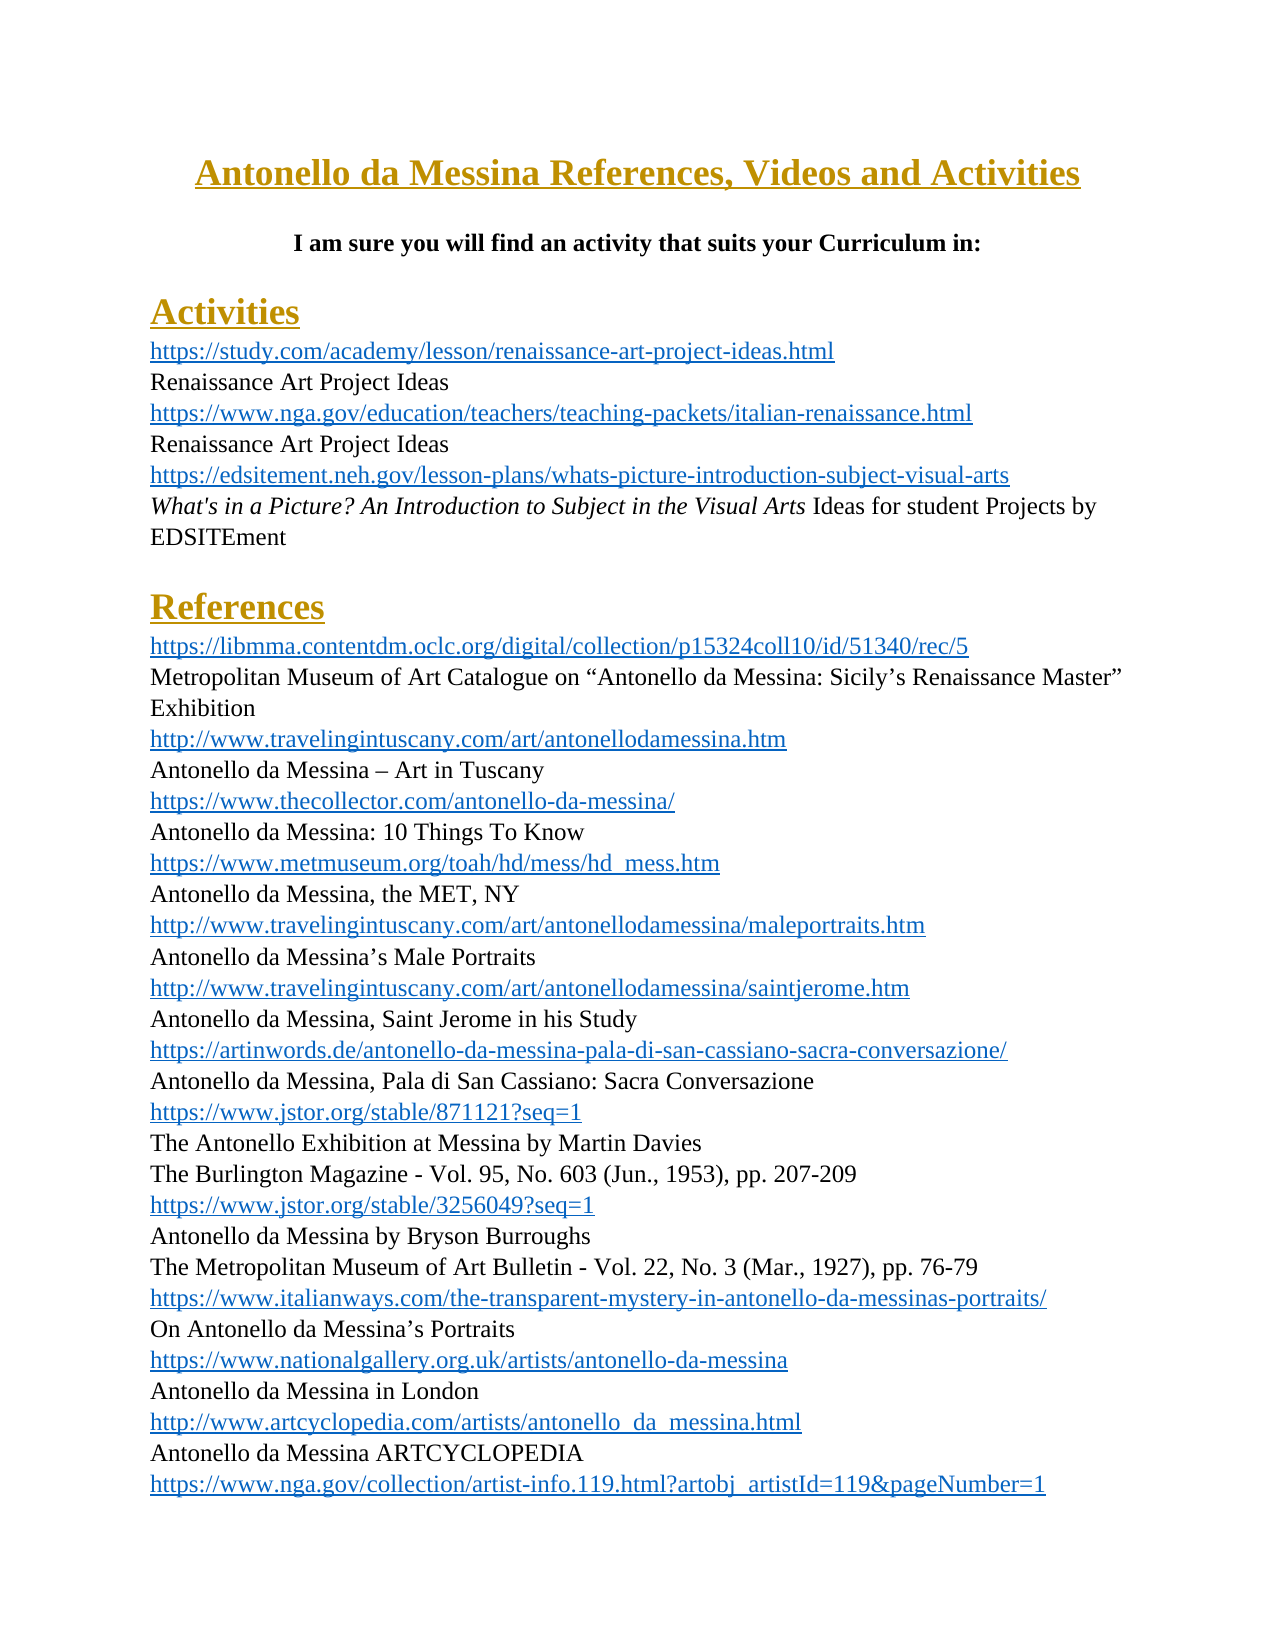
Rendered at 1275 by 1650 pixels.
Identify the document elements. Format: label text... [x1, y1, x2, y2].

text Antonello da Messina – Art in Tuscany [150, 755, 1125, 784]
text The Antonello Exhibition at Messina by Martin Davies [150, 1128, 1125, 1157]
text Antonello da Messina’s Male Portraits [150, 942, 1125, 970]
text https://www.jstor.org/stable/871121?seq=1 [150, 1097, 1125, 1126]
text Renaissance Art Project Ideas [150, 367, 1125, 396]
text http://www.artcyclopedia.com/artists/antonello_da_messina.html [150, 1407, 1125, 1436]
text https://www.italianways.com/the-transparent-mystery-in-antonello-da-messinas-portraits/ [150, 1283, 1125, 1312]
text Renaissance Art Project Ideas [150, 429, 1125, 458]
text Antonello da Messina ARTCYCLOPEDIA [150, 1438, 1125, 1467]
text I am sure you will find an activity that suits your Curriculum in: [150, 228, 1125, 256]
text https://www.nga.gov/collection/artist-info.119.html?artobj_artistId=119&pageNumber=1 [150, 1469, 1125, 1498]
text http://www.travelingintuscany.com/art/antonellodamessina/saintjerome.htm [150, 973, 1125, 1001]
text https://www.jstor.org/stable/3256049?seq=1 [150, 1190, 1125, 1219]
text https://www.thecollector.com/antonello-da-messina/ [150, 786, 1125, 815]
text On Antonello da Messina’s Portraits [150, 1314, 1125, 1343]
text Activities [150, 290, 1125, 333]
text https://www.nga.gov/education/teachers/teaching-packets/italian-renaissance.html [150, 398, 1125, 427]
text http://www.travelingintuscany.com/art/antonellodamessina/maleportraits.htm [150, 911, 1125, 939]
text https://study.com/academy/lesson/renaissance-art-project-ideas.html [150, 336, 1125, 365]
text Antonello da Messina in London [150, 1376, 1125, 1405]
text The Burlington Magazine - Vol. 95, No. 603 (Jun., 1953), pp. 207-209 [150, 1159, 1125, 1188]
text Antonello da Messina by Bryson Burroughs [150, 1221, 1125, 1250]
text https://www.metmuseum.org/toah/hd/mess/hd_mess.htm [150, 848, 1125, 877]
text http://www.travelingintuscany.com/art/antonellodamessina.htm [150, 724, 1125, 753]
text https://artinwords.de/antonello-da-messina-pala-di-san-cassiano-sacra-conversazione/ [150, 1035, 1125, 1063]
text Antonello da Messina, Saint Jerome in his Study [150, 1004, 1125, 1032]
text References [150, 584, 1125, 628]
text Metropolitan Museum of Art Catalogue on “Antonello da Messina: Sicily’s Renaissance Master” Exhibition [150, 662, 1125, 722]
text https://edsitement.neh.gov/lesson-plans/whats-picture-introduction-subject-visual-arts [150, 460, 1125, 489]
text Antonello da Messina, Pala di San Cassiano: Sacra Conversazione [150, 1066, 1125, 1094]
text https://libmma.contentdm.oclc.org/digital/collection/p15324coll10/id/51340/rec/5 [150, 631, 1125, 660]
text The Metropolitan Museum of Art Bulletin - Vol. 22, No. 3 (Mar., 1927), pp. 76-79 [150, 1252, 1125, 1281]
text https://www.nationalgallery.org.uk/artists/antonello-da-messina [150, 1345, 1125, 1374]
text What's in a Picture? An Introduction to Subject in the Visual Arts Ideas for student Projects by EDSITEment [150, 491, 1125, 551]
text Antonello da Messina: 10 Things To Know [150, 817, 1125, 846]
text Antonello da Messina References, Videos and Activities [150, 150, 1125, 193]
text Antonello da Messina, the MET, NY [150, 879, 1125, 908]
